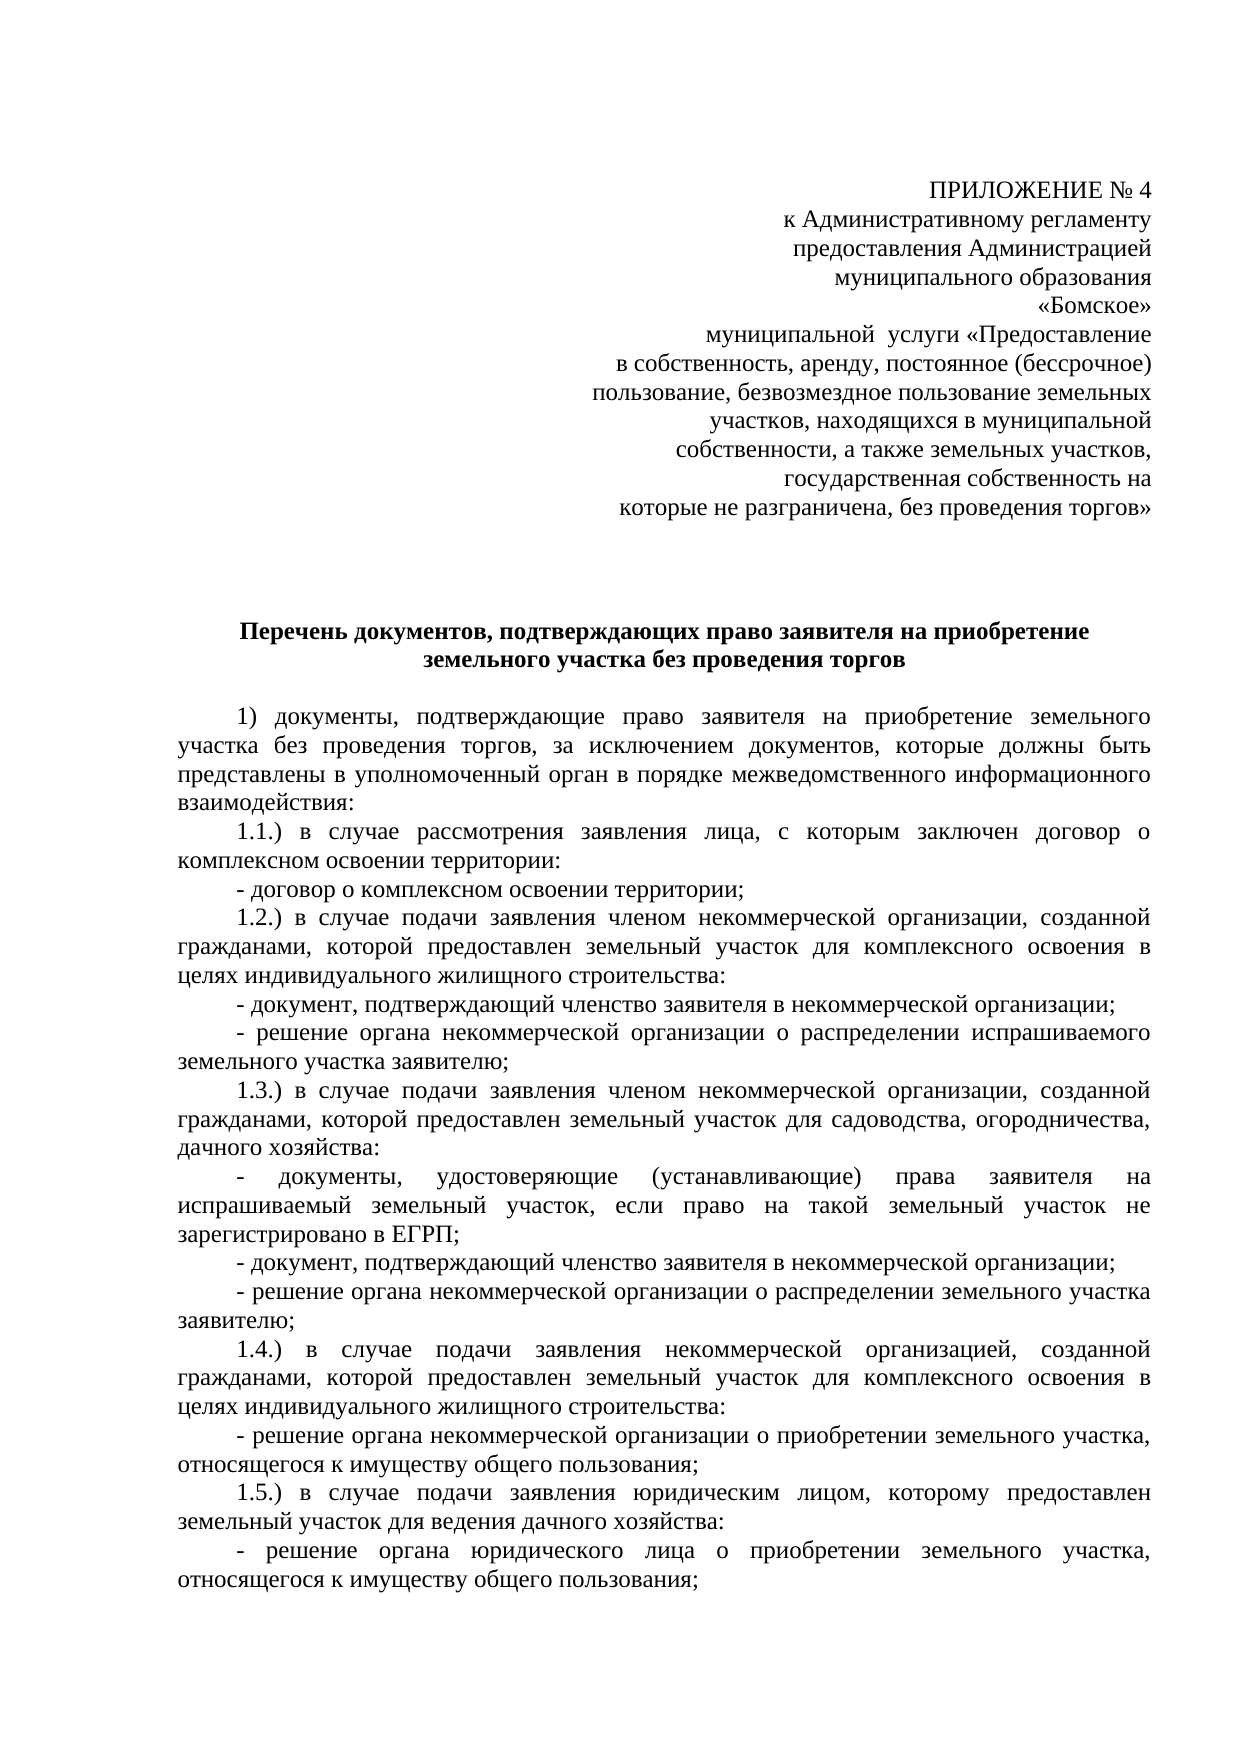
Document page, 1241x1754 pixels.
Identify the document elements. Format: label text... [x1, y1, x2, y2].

text 1.4.) в случае подачи заявления некоммерческой организацией, созданной гражданами, которой предоставлен земельный участок для комплексного освоения в целях индивидуального жилищного строительства: [177, 1334, 1152, 1420]
text которые не разграничена, без проведения торгов» [177, 492, 1152, 521]
text собственности, а также земельных участков, [177, 434, 1152, 463]
text государственная собственность на [177, 463, 1152, 492]
text 1.5.) в случае подачи заявления юридическим лицом, которому предоставлен земельный участок для ведения дачного хозяйства: [177, 1477, 1152, 1535]
text муниципальной услуги «Предоставление [177, 319, 1152, 348]
text «Бомское» [177, 291, 1152, 319]
text Перечень документов, подтверждающих право заявителя на приобретение земельного участка без проведения торгов [177, 616, 1152, 673]
text - решение органа некоммерческой организации о приобретении земельного участка, относящегося к имуществу общего пользования; [177, 1420, 1152, 1477]
text 1.1.) в случае рассмотрения заявления лица, с которым заключен договор о комплексном освоении территории: [177, 816, 1152, 874]
text ПРИЛОЖЕНИЕ № 4 [177, 176, 1152, 204]
text пользование, безвозмездное пользование земельных [177, 377, 1152, 406]
text 1) документы, подтверждающие право заявителя на приобретение земельного участка без проведения торгов, за исключением документов, которые должны быть представлены в уполномоченный орган в порядке межведомственного информационного взаимодействия: [177, 701, 1152, 816]
text - документ, подтверждающий членство заявителя в некоммерческой организации; [177, 1247, 1152, 1276]
text муниципального образования [177, 262, 1152, 291]
text 1.2.) в случае подачи заявления членом некоммерческой организации, созданной гражданами, которой предоставлен земельный участок для комплексного освоения в целях индивидуального жилищного строительства: [177, 902, 1152, 989]
text - решение органа юридического лица о приобретении земельного участка, относящегося к имуществу общего пользования; [177, 1535, 1152, 1592]
text 1.3.) в случае подачи заявления членом некоммерческой организации, созданной гражданами, которой предоставлен земельный участок для садоводства, огородничества, дачного хозяйства: [177, 1075, 1152, 1161]
text - решение органа некоммерческой организации о распределении испрашиваемого земельного участка заявителю; [177, 1017, 1152, 1075]
text участков, находящихся в муниципальной [177, 406, 1152, 434]
text к Административному регламенту [177, 204, 1152, 233]
text - решение органа некоммерческой организации о распределении земельного участка заявителю; [177, 1276, 1152, 1334]
text - договор о комплексном освоении территории; [177, 874, 1152, 902]
text предоставления Администрацией [177, 233, 1152, 262]
text - документ, подтверждающий членство заявителя в некоммерческой организации; [177, 989, 1152, 1017]
text в собственность, аренду, постоянное (бессрочное) [177, 348, 1152, 377]
